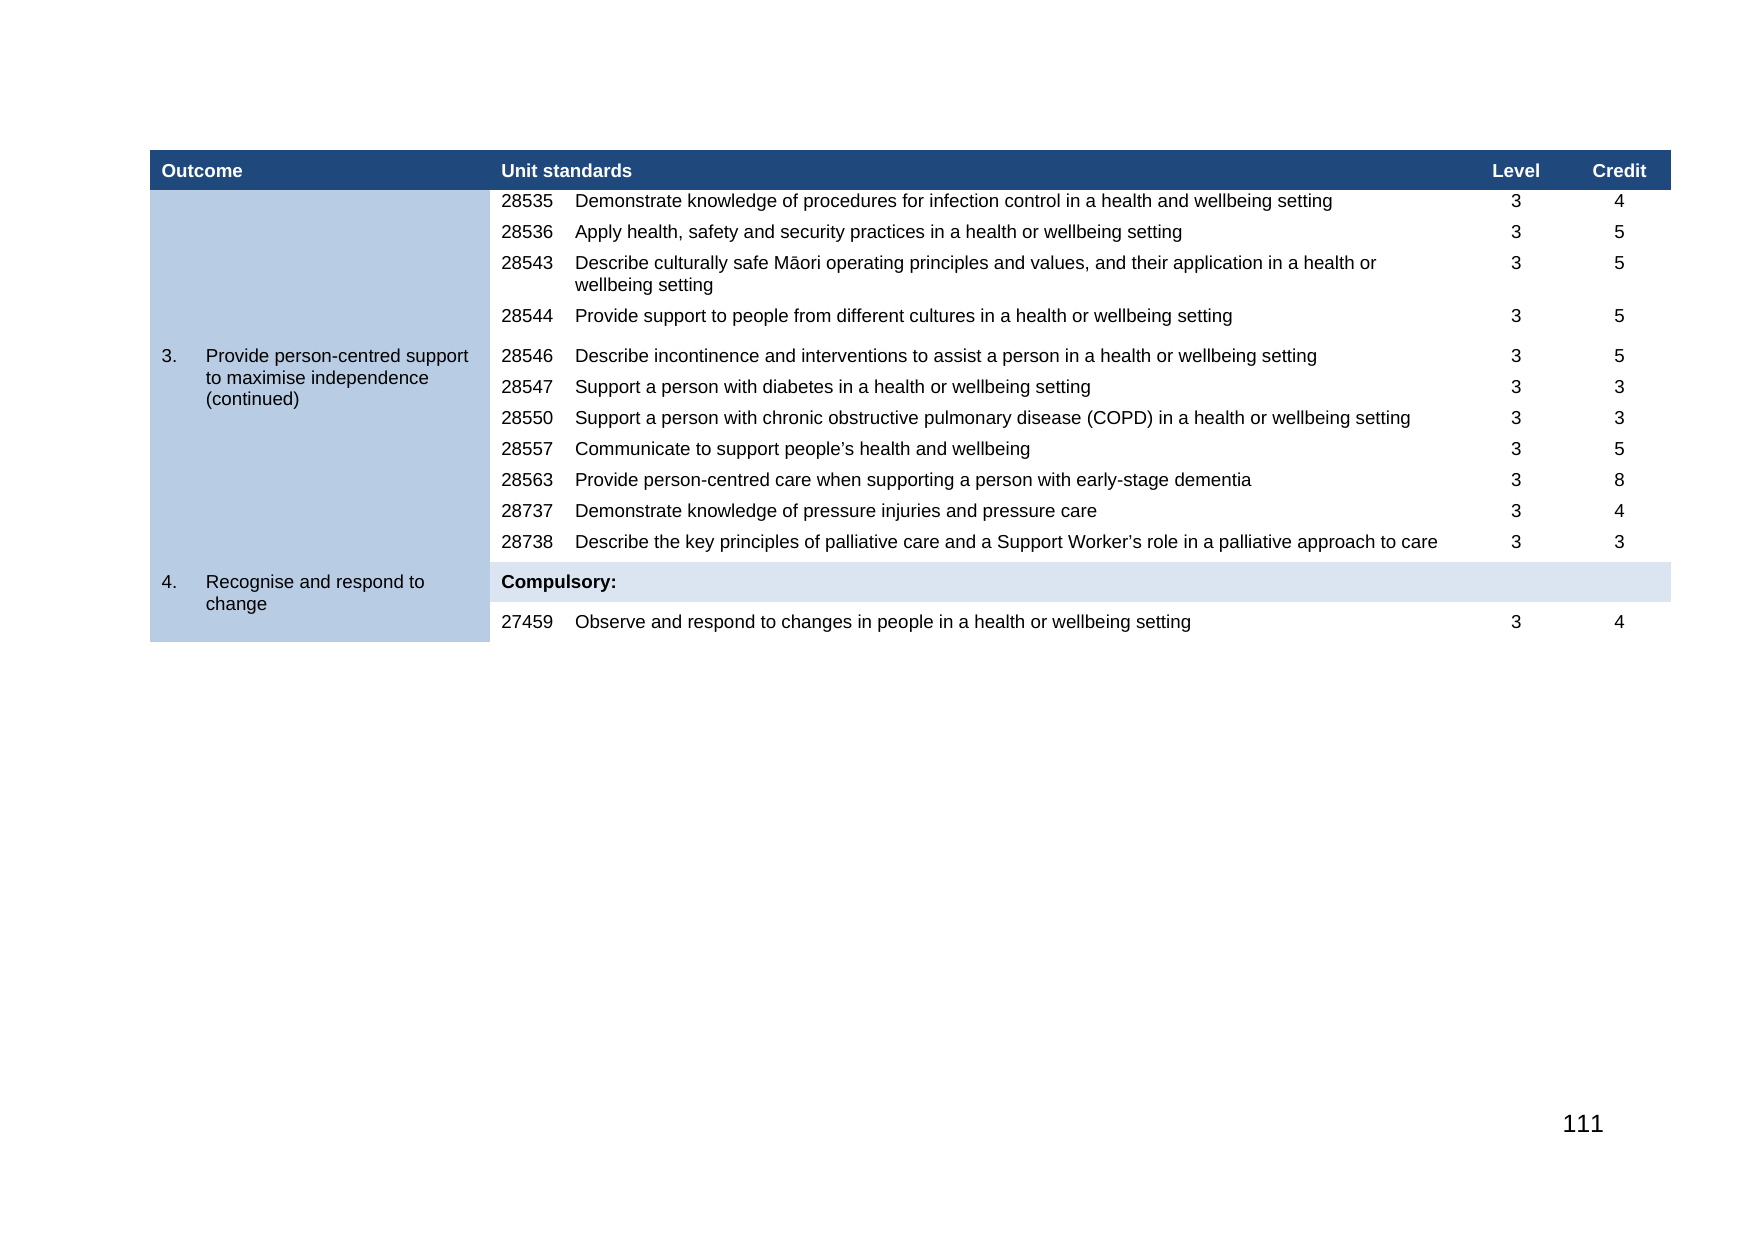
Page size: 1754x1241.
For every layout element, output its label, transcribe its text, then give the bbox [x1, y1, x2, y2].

table_cell 27459 Observe and respond to changes in people in a health or wellbeing setting [490, 602, 1464, 642]
table_cell 28737 Demonstrate knowledge of pressure injuries and pressure care [490, 500, 1464, 531]
table_header Outcome [150, 150, 490, 190]
table_cell 3 [1464, 221, 1568, 252]
table_cell 3 [1568, 376, 1671, 407]
table_cell 28547 Support a person with diabetes in a health or wellbeing setting [490, 376, 1464, 407]
table_cell Compulsory: [490, 562, 1671, 602]
table_cell 28543 Describe culturally safe Māori operating principles and values, and their application in a health or wellbeing setting [490, 252, 1464, 305]
table_cell 3 [1568, 407, 1671, 438]
table_cell 4. Recognise and respond to change [150, 562, 490, 642]
table_cell 4 [1568, 190, 1671, 221]
table_cell 3. Provide person-centred support to maximise independence (continued) [150, 336, 490, 562]
table_cell 28536 Apply health, safety and security practices in a health or wellbeing setting [490, 221, 1464, 252]
table_cell 28544 Provide support to people from different cultures in a health or wellbeing setting [490, 305, 1464, 336]
table_cell 5 [1568, 438, 1671, 469]
table_cell 5 [1568, 221, 1671, 252]
table_cell 28557 Communicate to support people’s health and wellbeing [490, 438, 1464, 469]
table_header Level [1464, 150, 1568, 190]
table_cell 4 [1568, 500, 1671, 531]
table_cell 4 [1568, 602, 1671, 642]
table_cell 3 [1464, 438, 1568, 469]
table_cell 8 [1568, 469, 1671, 500]
table_cell 5 [1568, 305, 1671, 336]
table_cell 3 [1464, 531, 1568, 562]
table_header Unit standards [490, 150, 1464, 190]
table_cell 28738 Describe the key principles of palliative care and a Support Worker’s role in a palliative approach to care [490, 531, 1464, 562]
table_cell 3 [1464, 336, 1568, 376]
table_cell 28546 Describe incontinence and interventions to assist a person in a health or wellbeing setting [490, 336, 1464, 376]
table_cell 3 [1464, 252, 1568, 305]
table_cell 3 [1464, 602, 1568, 642]
table_cell 5 [1568, 336, 1671, 376]
table_cell 3 [1464, 190, 1568, 221]
table_cell 5 [1568, 252, 1671, 305]
table_cell 28563 Provide person-centred care when supporting a person with early-stage dementia [490, 469, 1464, 500]
table_cell 28550 Support a person with chronic obstructive pulmonary disease (COPD) in a health or wellbeing setting [490, 407, 1464, 438]
table_cell 3 [1568, 531, 1671, 562]
table_cell 3 [1464, 376, 1568, 407]
table_cell 28535 Demonstrate knowledge of procedures for infection control in a health and wellbeing setting [490, 190, 1464, 221]
table_cell 3 [1464, 407, 1568, 438]
table_cell 3 [1464, 500, 1568, 531]
table_header Credit [1568, 150, 1671, 190]
table_cell 3 [1464, 469, 1568, 500]
table_cell 3 [1464, 305, 1568, 336]
